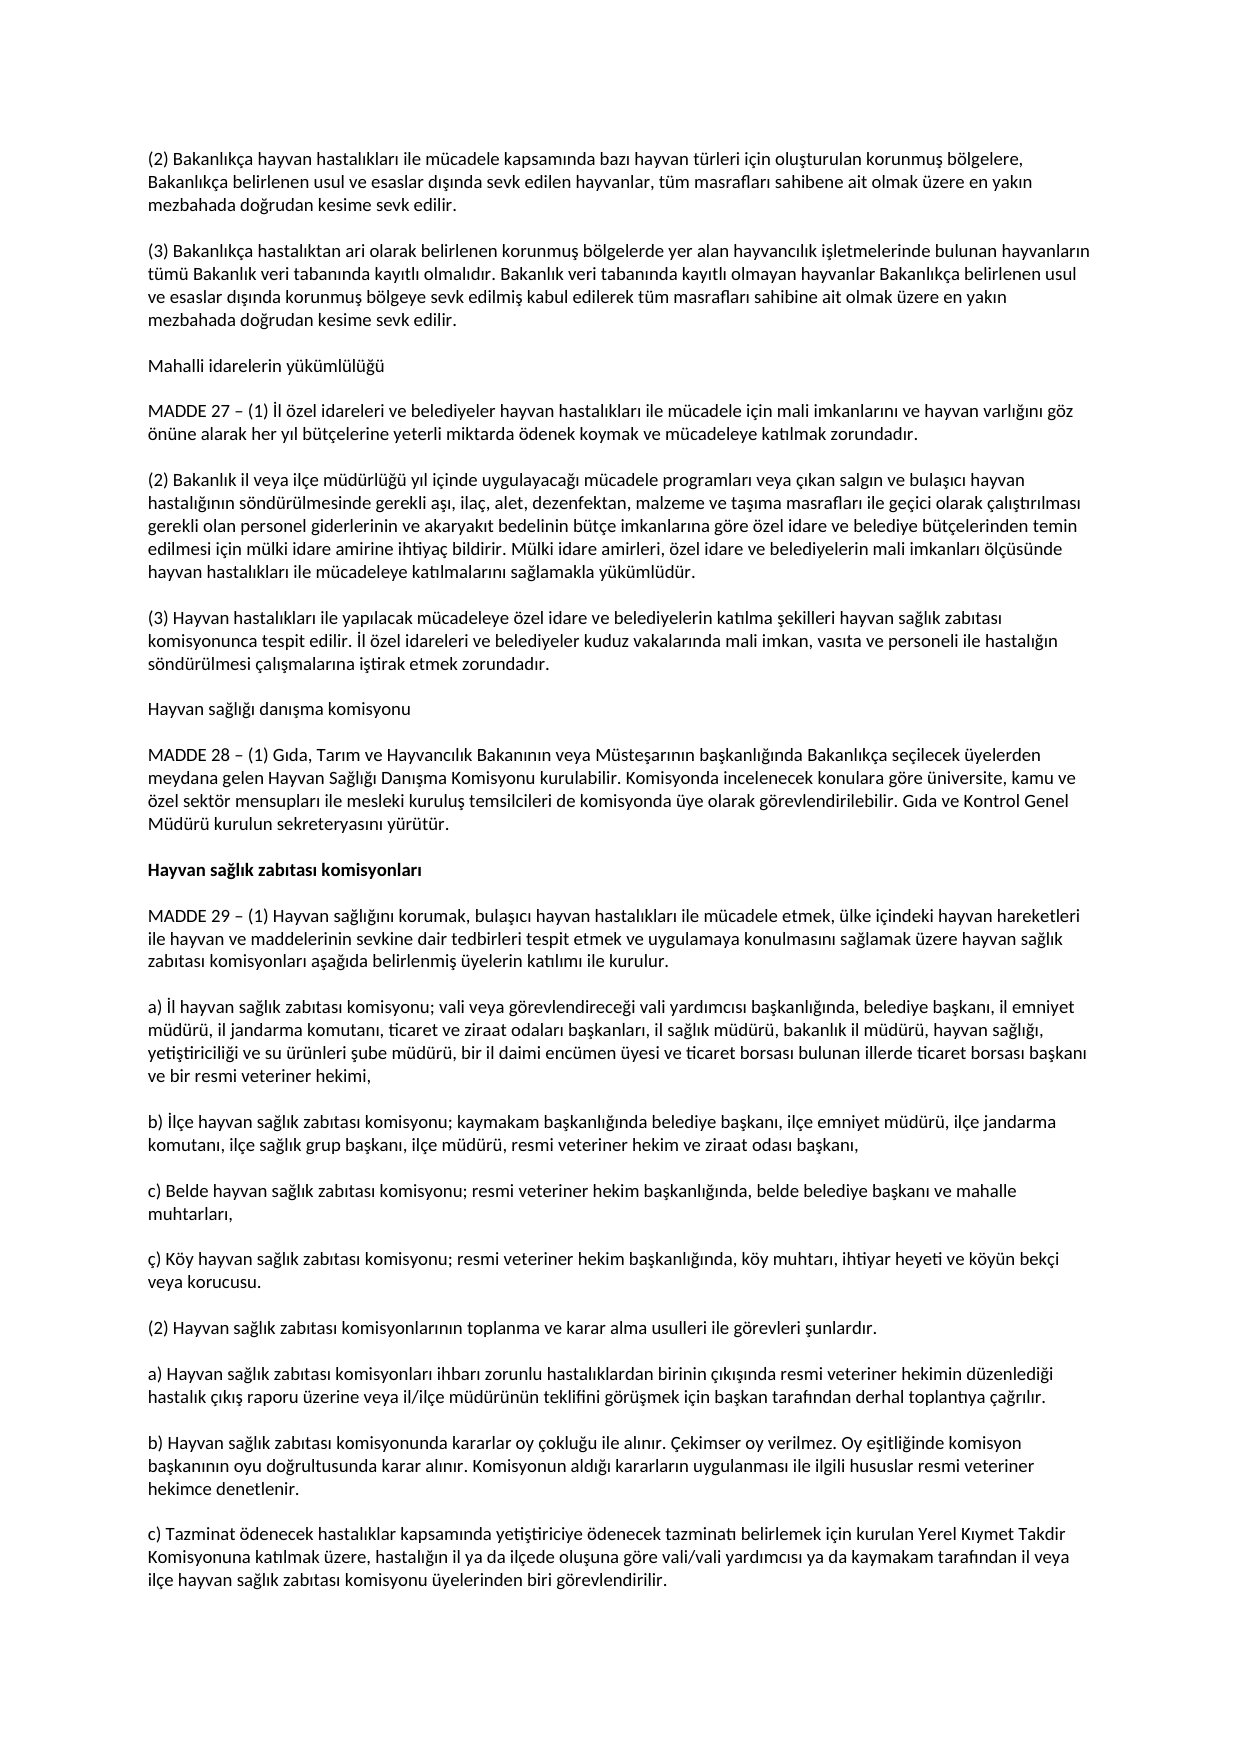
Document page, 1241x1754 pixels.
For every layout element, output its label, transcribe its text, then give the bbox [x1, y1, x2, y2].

text ç) Köy hayvan sağlık zabıtası komisyonu; resmi veteriner hekim başkanlığında, köy muhtarı, ihtiyar heyeti ve köyün bekçi veya korucusu. [148, 1248, 1093, 1293]
text MADDE 27 – (1) İl özel idareleri ve belediyeler hayvan hastalıkları ile mücadele için mali imkanlarını ve hayvan varlığını göz önüne alarak her yıl bütçelerine yeterli miktarda ödenek koymak ve mücadeleye katılmak zorundadır. [148, 400, 1093, 446]
text Hayvan sağlık zabıtası komisyonları [148, 858, 1093, 881]
text b) İlçe hayvan sağlık zabıtası komisyonu; kaymakam başkanlığında belediye başkanı, ilçe emniyet müdürü, ilçe jandarma komutanı, ilçe sağlık grup başkanı, ilçe müdürü, resmi veteriner hekim ve ziraat odası başkanı, [148, 1110, 1093, 1156]
text c) Belde hayvan sağlık zabıtası komisyonu; resmi veteriner hekim başkanlığında, belde belediye başkanı ve mahalle muhtarları, [148, 1179, 1093, 1225]
text c) Tazminat ödenecek hastalıklar kapsamında yetiştiriciye ödenecek tazminatı belirlemek için kurulan Yerel Kıymet Takdir Komisyonuna katılmak üzere, hastalığın il ya da ilçede oluşuna göre vali/vali yardımcısı ya da kaymakam tarafından il veya ilçe hayvan sağlık zabıtası komisyonu üyelerinden biri görevlendirilir. [148, 1523, 1093, 1591]
text b) Hayvan sağlık zabıtası komisyonunda kararlar oy çokluğu ile alınır. Çekimser oy verilmez. Oy eşitliğinde komisyon başkanının oyu doğrultusunda karar alınır. Komisyonun aldığı kararların uygulanması ile ilgili hususlar resmi veteriner hekimce denetlenir. [148, 1431, 1093, 1500]
text (2) Bakanlıkça hayvan hastalıkları ile mücadele kapsamında bazı hayvan türleri için oluşturulan korunmuş bölgelere, Bakanlıkça belirlenen usul ve esaslar dışında sevk edilen hayvanlar, tüm masrafları sahibene ait olmak üzere en yakın mezbahada doğrudan kesime sevk edilir. [148, 148, 1093, 216]
text MADDE 29 – (1) Hayvan sağlığını korumak, bulaşıcı hayvan hastalıkları ile mücadele etmek, ülke içindeki hayvan hareketleri ile hayvan ve maddelerinin sevkine dair tedbirleri tespit etmek ve uygulamaya konulmasını sağlamak üzere hayvan sağlık zabıtası komisyonları aşağıda belirlenmiş üyelerin katılımı ile kurulur. [148, 904, 1093, 973]
text MADDE 28 – (1) Gıda, Tarım ve Hayvancılık Bakanının veya Müsteşarının başkanlığında Bakanlıkça seçilecek üyelerden meydana gelen Hayvan Sağlığı Danışma Komisyonu kurulabilir. Komisyonda incelenecek konulara göre üniversite, kamu ve özel sektör mensupları ile mesleki kuruluş temsilcileri de komisyonda üye olarak görevlendirilebilir. Gıda ve Kontrol Genel Müdürü kurulun sekreteryasını yürütür. [148, 743, 1093, 835]
text (2) Hayvan sağlık zabıtası komisyonlarının toplanma ve karar alma usulleri ile görevleri şunlardır. [148, 1316, 1093, 1339]
text a) İl hayvan sağlık zabıtası komisyonu; vali veya görevlendireceği vali yardımcısı başkanlığında, belediye başkanı, il emniyet müdürü, il jandarma komutanı, ticaret ve ziraat odaları başkanları, il sağlık müdürü, bakanlık il müdürü, hayvan sağlığı, yetiştiriciliği ve su ürünleri şube müdürü, bir il daimi encümen üyesi ve ticaret borsası bulunan illerde ticaret borsası başkanı ve bir resmi veteriner hekimi, [148, 996, 1093, 1087]
text Hayvan sağlığı danışma komisyonu [148, 698, 1093, 721]
text (3) Hayvan hastalıkları ile yapılacak mücadeleye özel idare ve belediyelerin katılma şekilleri hayvan sağlık zabıtası komisyonunca tespit edilir. İl özel idareleri ve belediyeler kuduz vakalarında mali imkan, vasıta ve personeli ile hastalığın söndürülmesi çalışmalarına iştirak etmek zorundadır. [148, 606, 1093, 675]
text Mahalli idarelerin yükümlülüğü [148, 354, 1093, 377]
text (3) Bakanlıkça hastalıktan ari olarak belirlenen korunmuş bölgelerde yer alan hayvancılık işletmelerinde bulunan hayvanların tümü Bakanlık veri tabanında kayıtlı olmalıdır. Bakanlık veri tabanında kayıtlı olmayan hayvanlar Bakanlıkça belirlenen usul ve esaslar dışında korunmuş bölgeye sevk edilmiş kabul edilerek tüm masrafları sahibine ait olmak üzere en yakın mezbahada doğrudan kesime sevk edilir. [148, 239, 1093, 331]
text (2) Bakanlık il veya ilçe müdürlüğü yıl içinde uygulayacağı mücadele programları veya çıkan salgın ve bulaşıcı hayvan hastalığının söndürülmesinde gerekli aşı, ilaç, alet, dezenfektan, malzeme ve taşıma masrafları ile geçici olarak çalıştırılması gerekli olan personel giderlerinin ve akaryakıt bedelinin bütçe imkanlarına göre özel idare ve belediye bütçelerinden temin edilmesi için mülki idare amirine ihtiyaç bildirir. Mülki idare amirleri, özel idare ve belediyelerin mali imkanları ölçüsünde hayvan hastalıkları ile mücadeleye katılmalarını sağlamakla yükümlüdür. [148, 468, 1093, 583]
text a) Hayvan sağlık zabıtası komisyonları ihbarı zorunlu hastalıklardan birinin çıkışında resmi veteriner hekimin düzenlediği hastalık çıkış raporu üzerine veya il/ilçe müdürünün teklifini görüşmek için başkan tarafından derhal toplantıya çağrılır. [148, 1362, 1093, 1408]
